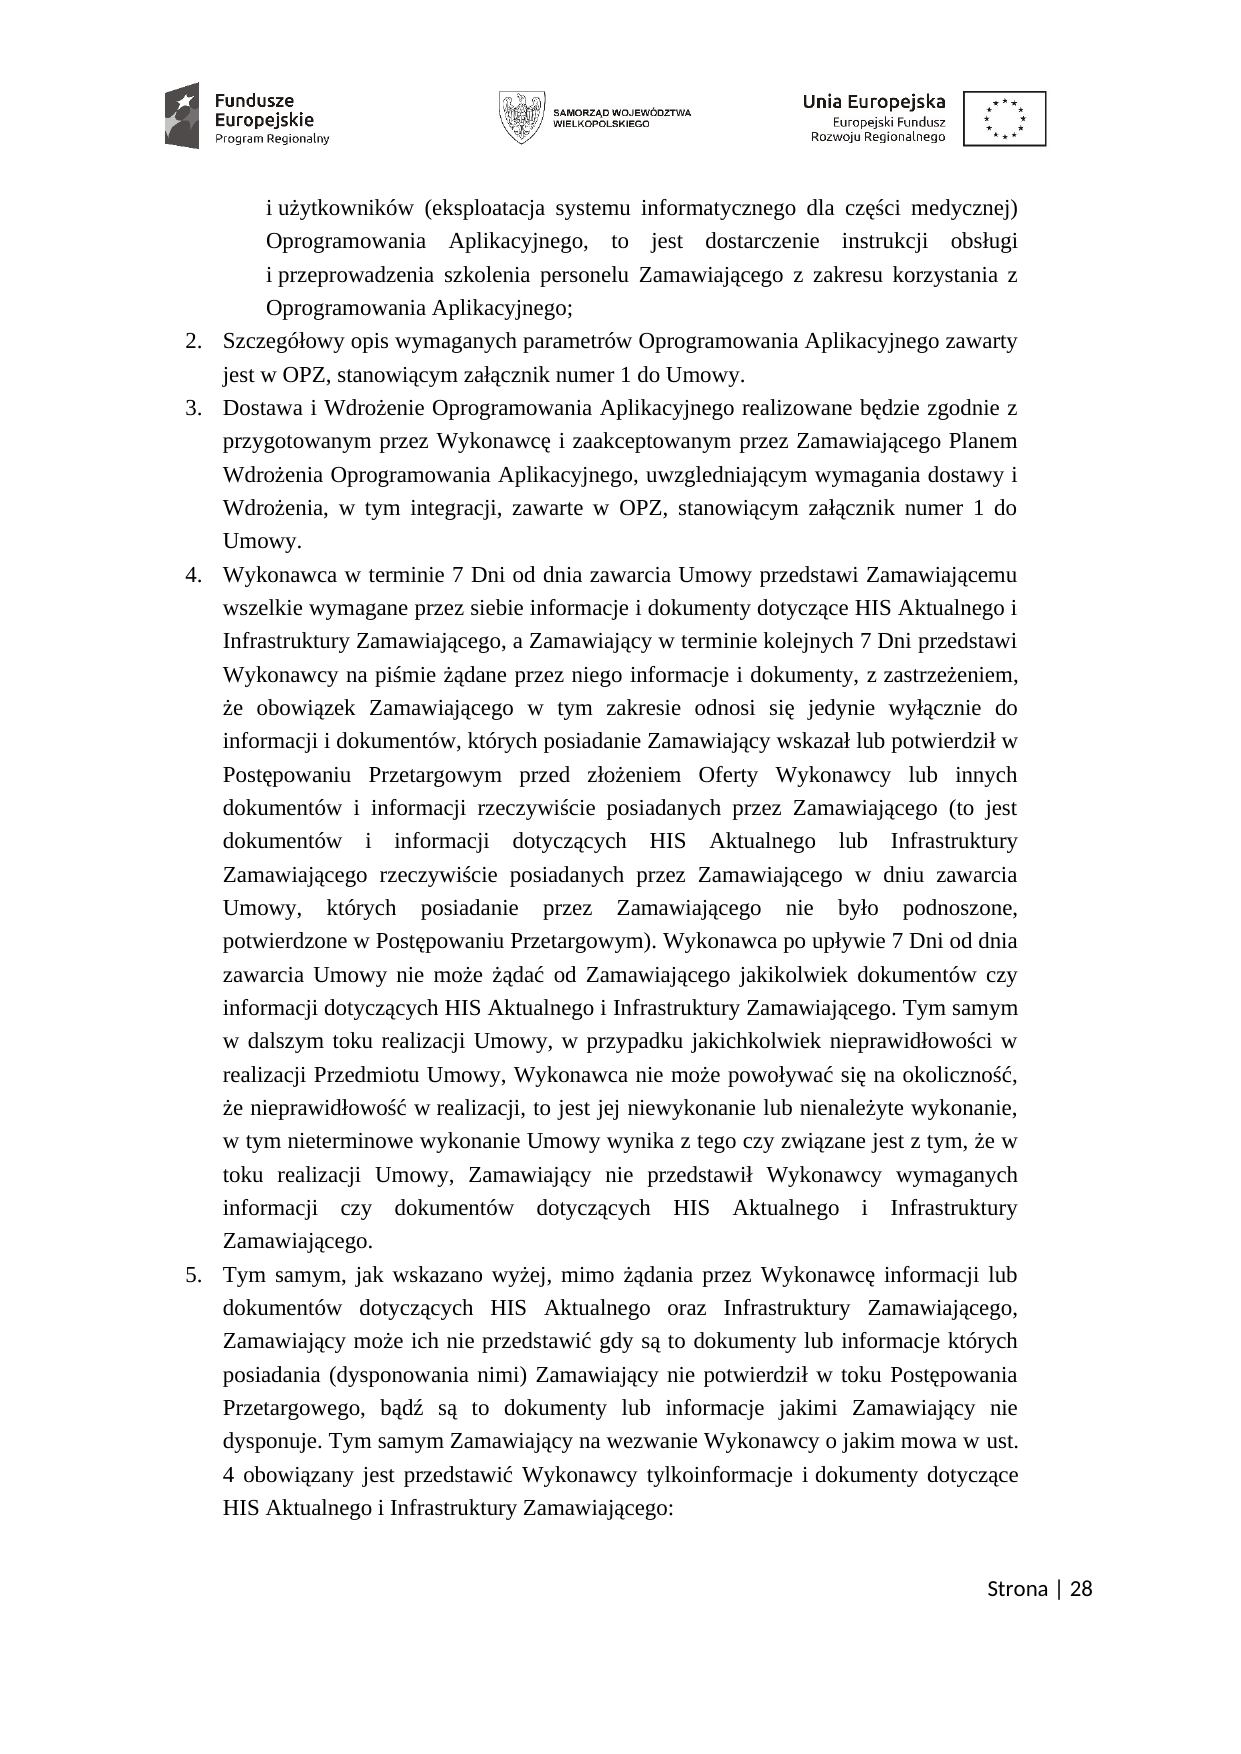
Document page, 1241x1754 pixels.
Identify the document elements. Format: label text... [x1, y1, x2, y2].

list Wykonawca w terminie 7 Dni od dnia zawarcia Umowy przedstawi Zamawiającemu wszelkie wymagane przez siebie informacje i dokumenty dotyczące HIS Aktualnego i Infrastruktury Zamawiającego, a Zamawiający w terminie kolejnych 7 Dni przedstawi Wykonawcy na piśmie żądane przez niego informacje i dokumenty, z zastrzeżeniem, że obowiązek Zamawiającego w tym zakresie odnosi się jedynie wyłącznie do informacji i dokumentów, których posiadanie Zamawiający wskazał lub potwierdził w Postępowaniu Przetargowym przed złożeniem Oferty Wykonawcy lub innych dokumentów i informacji rzeczywiście posiadanych przez Zamawiającego (to jest dokumentów i informacji dotyczących HIS Aktualnego lub Infrastruktury Zamawiającego rzeczywiście posiadanych przez Zamawiającego w dniu zawarcia Umowy, których posiadanie przez Zamawiającego nie było podnoszone, potwierdzone w Postępowaniu Przetargowym). Wykonawca po upływie 7 Dni od dnia zawarcia Umowy nie może żądać od Zamawiającego jakikolwiek dokumentów czy informacji dotyczących HIS Aktualnego i Infrastruktury Zamawiającego. Tym samym w dalszym toku realizacji Umowy, w przypadku jakichkolwiek nieprawidłowości w realizacji Przedmiotu Umowy, Wykonawca nie może powoływać się na okoliczność, że nieprawidłowość w realizacji, to jest jej niewykonanie lub nienależyte wykonanie, w tym nieterminowe wykonanie Umowy wynika z tego czy związane jest z tym, że w toku realizacji Umowy, Zamawiający nie przedstawił Wykonawcy wymaganych informacji czy dokumentów dotyczących HIS Aktualnego i Infrastruktury Zamawiającego. [185, 554, 1019, 1254]
picture [147, 73, 1064, 163]
list Tym samym, jak wskazano wyżej, mimo żądania przez Wykonawcę informacji lub dokumentów dotyczących HIS Aktualnego oraz Infrastruktury Zamawiającego, Zamawiający może ich nie przedstawić gdy są to dokumenty lub informacje których posiadania (dysponowania nimi) Zamawiający nie potwierdził w toku Postępowania Przetargowego, bądź są to dokumenty lub informacje jakimi Zamawiający nie dysponuje. Tym samym Zamawiający na wezwanie Wykonawcy o jakim mowa w ust. 4 obowiązany jest przedstawić Wykonawcy tylkoinformacje i dokumenty dotyczące HIS Aktualnego i Infrastruktury Zamawiającego: [185, 1254, 1019, 1521]
list Szczegółowy opis wymaganych parametrów Oprogramowania Aplikacyjnego zawarty jest w OPZ, stanowiącym załącznik numer 1 do Umowy. [185, 321, 1019, 387]
list Dostawa i Wdrożenie Oprogramowania Aplikacyjnego realizowane będzie zgodnie z przygotowanym przez Wykonawcę i zaakceptowanym przez Zamawiającego Planem Wdrożenia Oprogramowania Aplikacyjnego, uwzgledniającym wymagania dostawy i Wdrożenia, w tym integracji, zawarte w OPZ, stanowiącym załącznik numer 1 do Umowy. [185, 387, 1019, 554]
